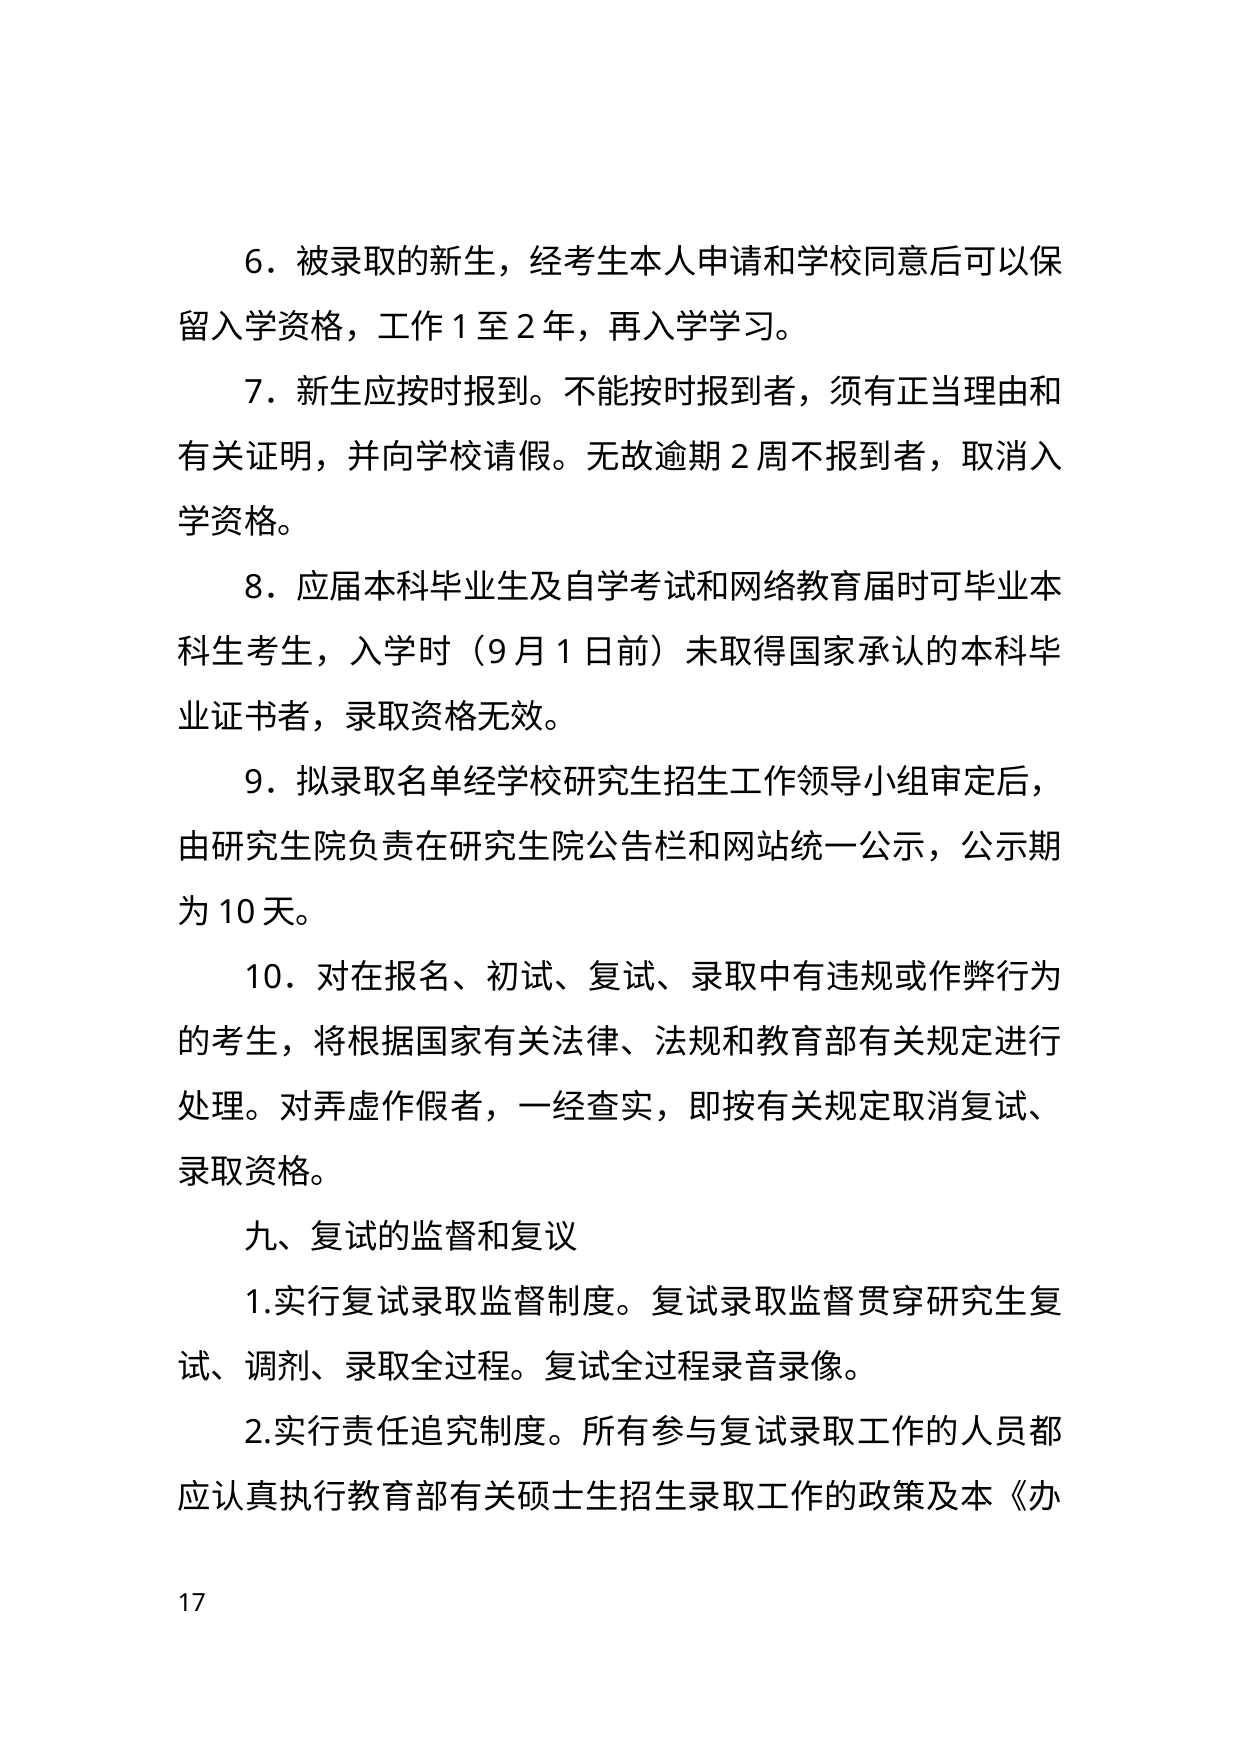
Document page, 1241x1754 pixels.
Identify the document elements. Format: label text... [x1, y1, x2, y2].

text 10．对在报名、初试、复试、录取中有违规或作弊行为的考生，将根据国家有关法律、法规和教育部有关规定进行处理。对弄虚作假者，一经查实，即按有关规定取消复试、录取资格。 [177, 942, 1063, 1202]
text 6．被录取的新生，经考生本人申请和学校同意后可以保留入学资格，工作1至2年，再入学学习。 [177, 227, 1063, 357]
text 1.实行复试录取监督制度。复试录取监督贯穿研究生复试、调剂、录取全过程。复试全过程录音录像。 [177, 1267, 1063, 1397]
text 9．拟录取名单经学校研究生招生工作领导小组审定后，由研究生院负责在研究生院公告栏和网站统一公示，公示期为10天。 [177, 747, 1063, 942]
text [177, 1397, 1063, 1527]
text 九、复试的监督和复议 [177, 1202, 1063, 1267]
text 7．新生应按时报到。不能按时报到者，须有正当理由和有关证明，并向学校请假。无故逾期2周不报到者，取消入学资格。 [177, 357, 1063, 552]
text 8．应届本科毕业生及自学考试和网络教育届时可毕业本科生考生，入学时（9月1日前）未取得国家承认的本科毕业证书者，录取资格无效。 [177, 552, 1063, 747]
